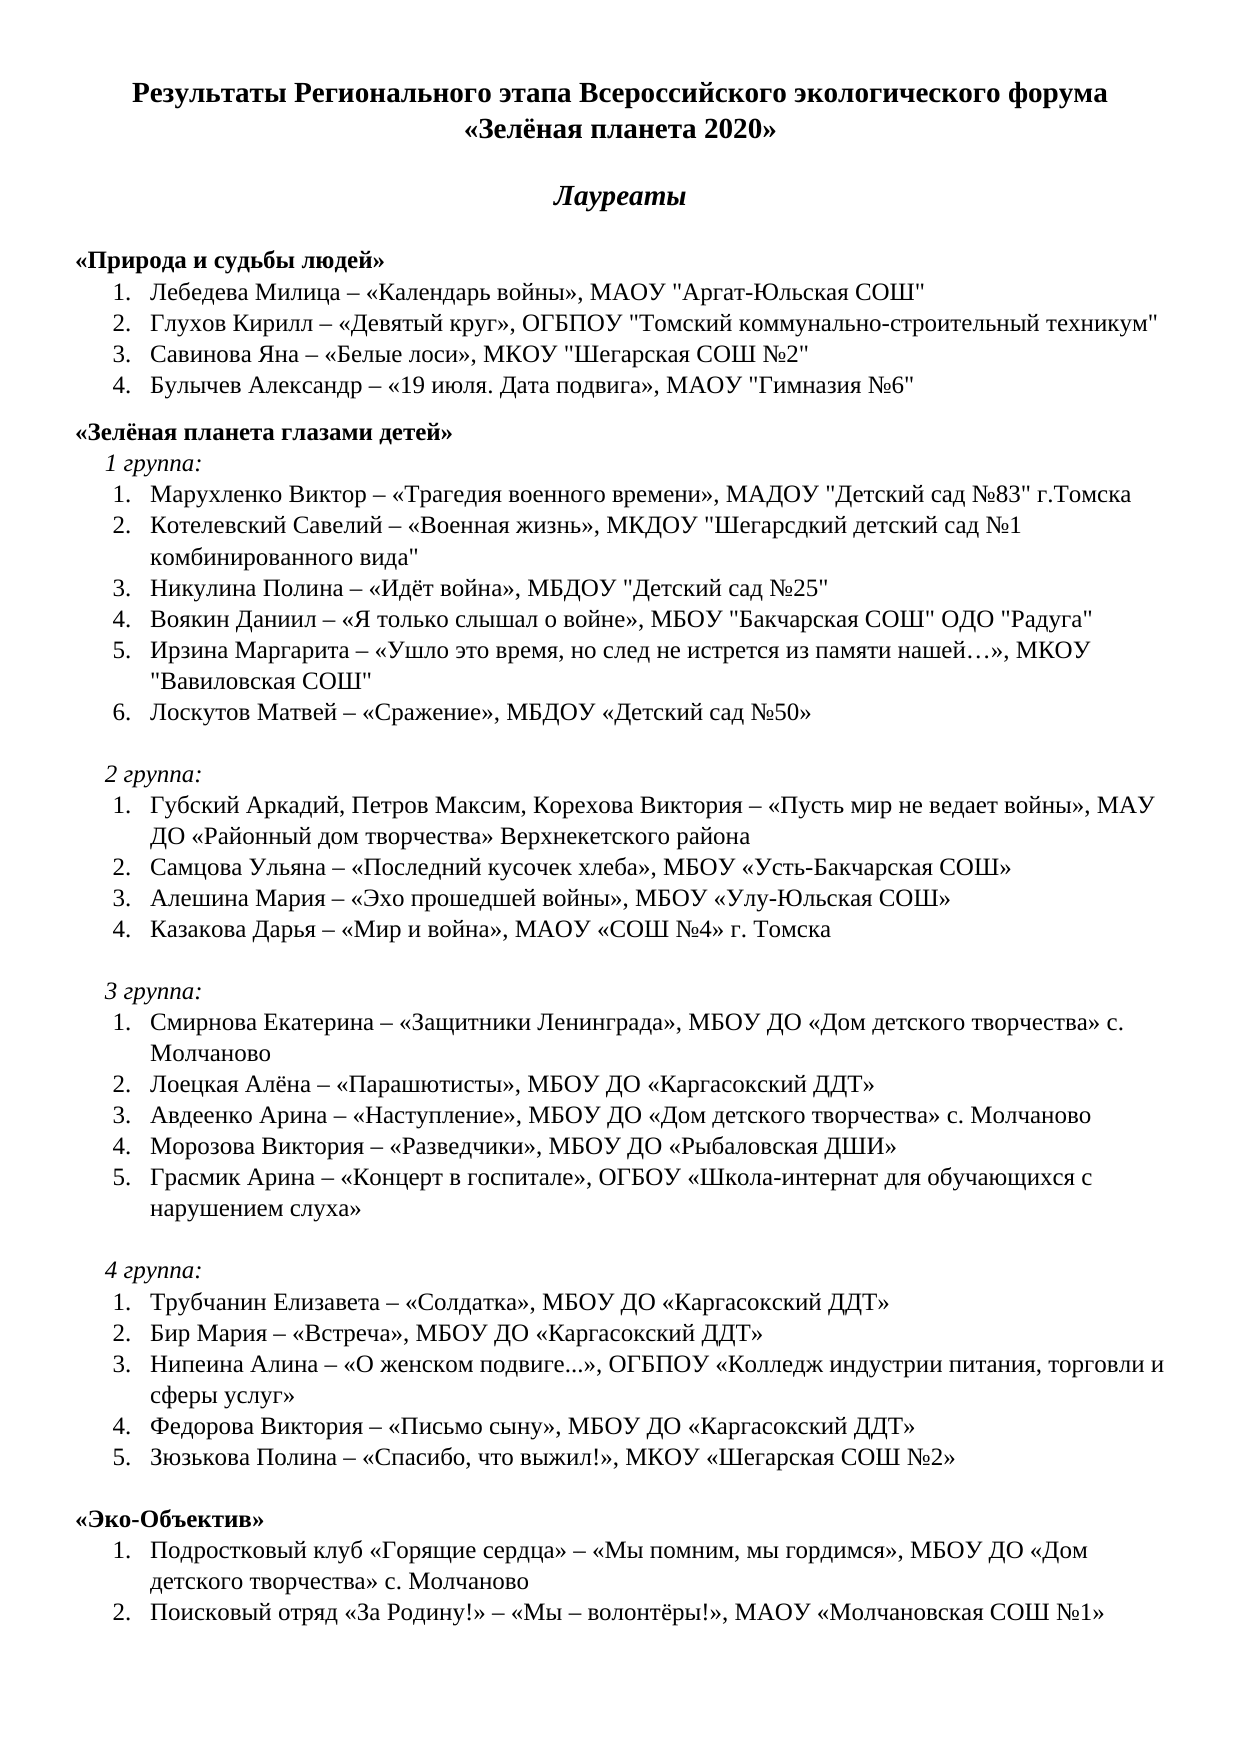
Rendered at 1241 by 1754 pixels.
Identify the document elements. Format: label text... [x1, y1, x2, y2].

list Котелевский Савелий – «Военная жизнь», МКДОУ "Шегарсдкий детский сад №1 комбинированного вида" [112, 511, 1165, 570]
text 3 группа: [104, 976, 1165, 1005]
list Ирзина Маргарита – «Ушло это время, но след не истрется из памяти нашей…», МКОУ "Вавиловская СОШ" [112, 635, 1165, 694]
list Казакова Дарья – «Мир и война», МАОУ «СОШ №4» г. Томска [112, 914, 1165, 943]
list Лебедева Милица – «Календарь войны», МАОУ "Аргат-Юльская СОШ" [112, 277, 1165, 305]
list Нипеина Алина – «О женском подвиге...», ОГБПОУ «Колледж индустрии питания, торговли и сферы услуг» [112, 1349, 1165, 1408]
text «Эко-Объектив» [75, 1504, 1165, 1533]
text Результаты Регионального этапа Всероссийского экологического форума «Зелёная планета 2020» [75, 75, 1165, 145]
list Морозова Виктория – «Разведчики», МБОУ ДО «Рыбаловская ДШИ» [112, 1131, 1165, 1160]
list Савинова Яна – «Белые лоси», МКОУ "Шегарская СОШ №2" [112, 339, 1165, 367]
list Воякин Даниил – «Я только слышал о войне», МБОУ "Бакчарская СОШ" ОДО "Радуга" [112, 604, 1165, 632]
list Булычев Александр – «19 июля. Дата подвига», МАОУ "Гимназия №6" [112, 370, 1165, 398]
list Губский Аркадий, Петров Максим, Корехова Виктория – «Пусть мир не ведает войны», МАУ ДО «Районный дом творчества» Верхнекетского района [112, 790, 1165, 850]
text Лауреаты [75, 178, 1165, 212]
list Трубчанин Елизавета – «Солдатка», МБОУ ДО «Каргасокский ДДТ» [112, 1287, 1165, 1315]
list Зюзькова Полина – «Спасибо, что выжил!», МКОУ «Шегарская СОШ №2» [112, 1442, 1165, 1471]
list Смирнова Екатерина – «Защитники Ленинграда», МБОУ ДО «Дом детского творчества» с. Молчаново [112, 1007, 1165, 1067]
list Самцова Ульяна – «Последний кусочек хлеба», МБОУ «Усть-Бакчарская СОШ» [112, 852, 1165, 881]
list Поисковый отряд «За Родину!» – «Мы – волонтёры!», МАОУ «Молчановская СОШ №1» [112, 1597, 1165, 1626]
text «Зелёная планета глазами детей» [75, 417, 1165, 446]
list Грасмик Арина – «Концерт в госпитале», ОГБОУ «Школа-интернат для обучающихся с нарушением слуха» [112, 1162, 1165, 1222]
list Бир Мария – «Встреча», МБОУ ДО «Каргасокский ДДТ» [112, 1318, 1165, 1346]
text 2 группа: [104, 759, 1165, 788]
list Лоецкая Алёна – «Парашютисты», МБОУ ДО «Каргасокский ДДТ» [112, 1069, 1165, 1098]
list Лоскутов Матвей – «Сражение», МБДОУ «Детский сад №50» [112, 697, 1165, 726]
list Никулина Полина – «Идёт война», МБДОУ "Детский сад №25" [112, 573, 1165, 601]
list Авдеенко Арина – «Наступление», МБОУ ДО «Дом детского творчества» с. Молчаново [112, 1100, 1165, 1129]
list Подростковый клуб «Горящие сердца» – «Мы помним, мы гордимся», МБОУ ДО «Дом детского творчества» с. Молчаново [112, 1535, 1165, 1595]
text «Природа и судьбы людей» [75, 246, 1165, 274]
list Глухов Кирилл – «Девятый круг», ОГБПОУ "Томский коммунально-строительный техникум" [112, 308, 1165, 336]
list Алешина Мария – «Эхо прошедшей войны», МБОУ «Улу-Юльская СОШ» [112, 883, 1165, 912]
text 4 группа: [104, 1256, 1165, 1284]
text 1 группа: [104, 448, 1165, 477]
list Марухленко Виктор – «Трагедия военного времени», МАДОУ "Детский сад №83" г.Томска [112, 479, 1165, 508]
list Федорова Виктория – «Письмо сыну», МБОУ ДО «Каргасокский ДДТ» [112, 1411, 1165, 1439]
